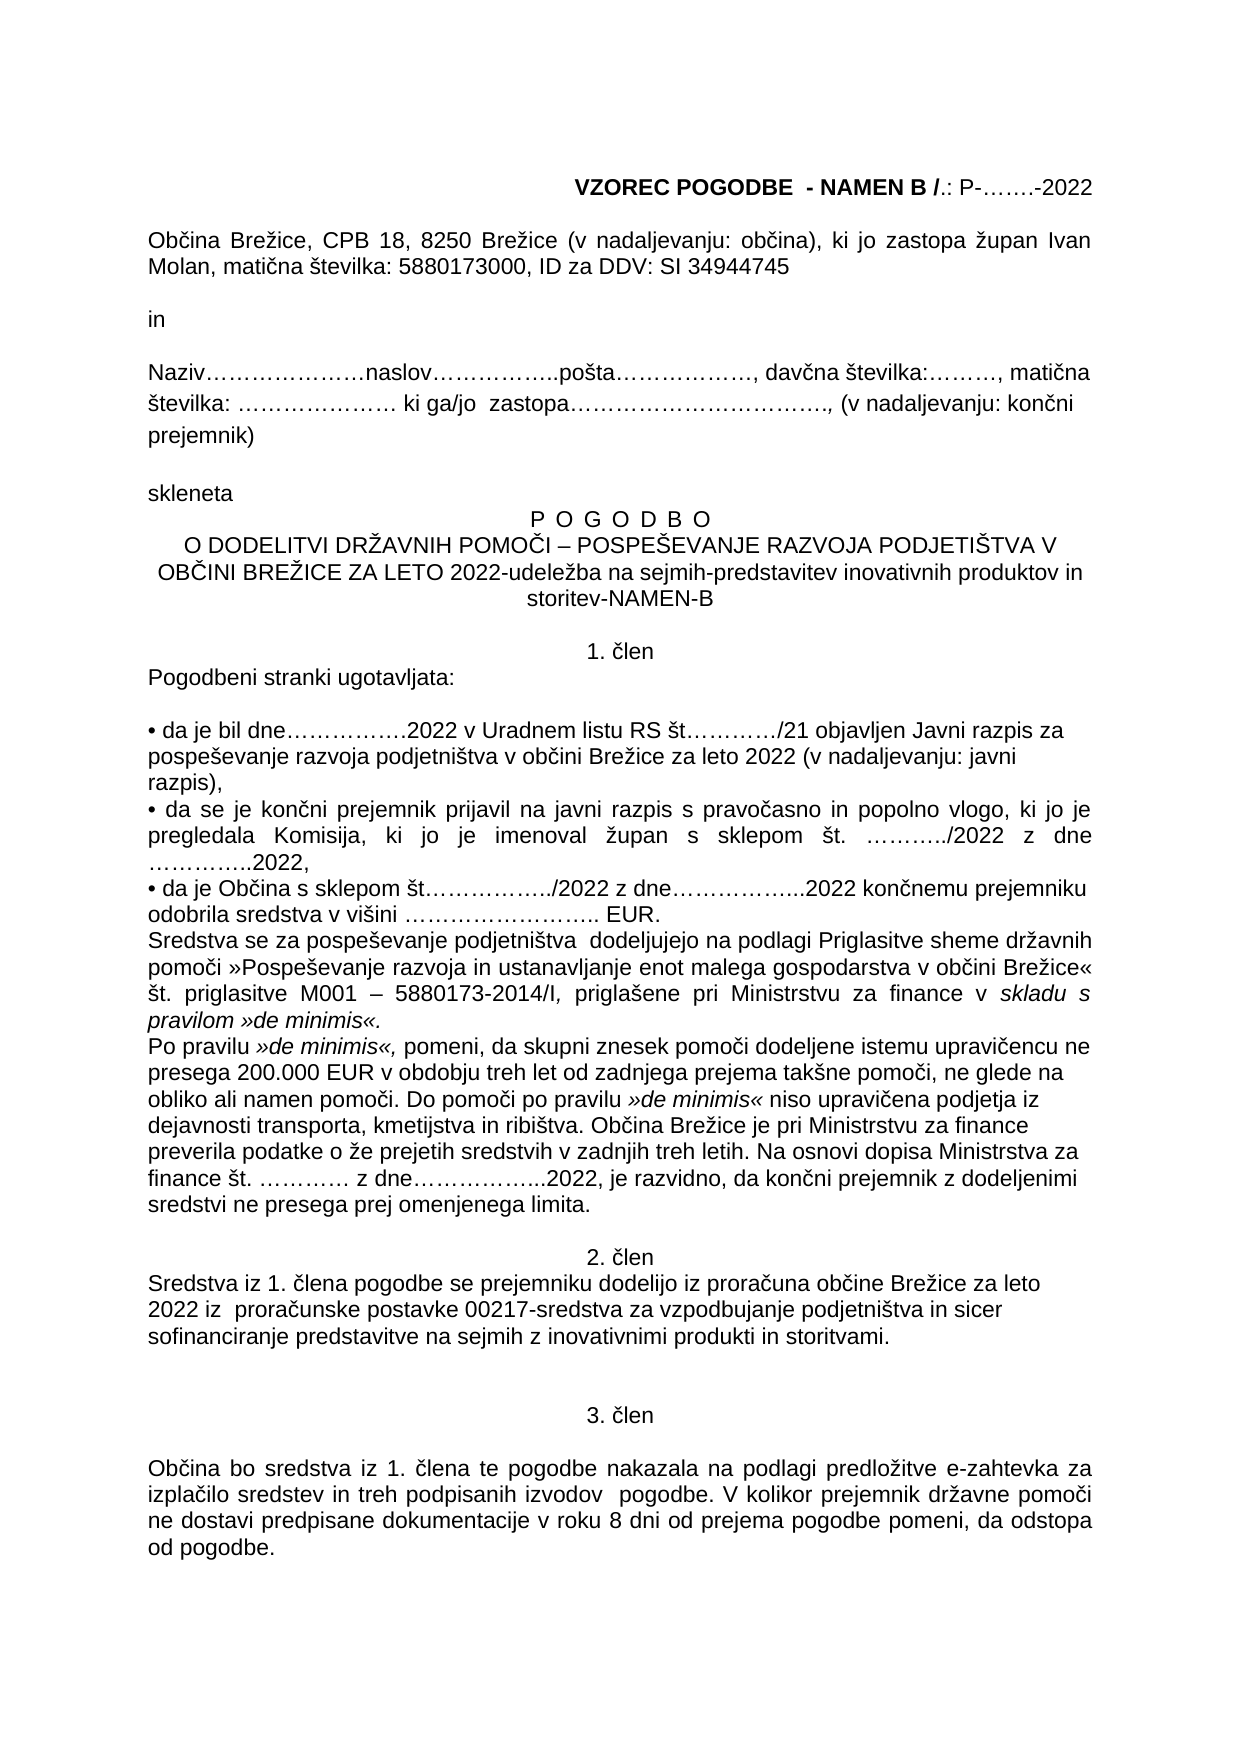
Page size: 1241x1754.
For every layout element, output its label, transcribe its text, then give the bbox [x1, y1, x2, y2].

text Naziv…………………naslov……………..pošta………………, davčna številka:………, matična številka: ………………… ki ga/jo zastopa……………………………., (v nadaljevanju: končni prejemnik) [148, 358, 1093, 448]
text skleneta [148, 479, 1093, 506]
text Sredstva iz 1. člena pogodbe se prejemniku dodelijo iz proračuna občine Brežice za leto 2022 iz proračunske postavke 00217-sredstva za vzpodbujanje podjetništva in sicer sofinanciranje predstavitve na sejmih z inovativnimi produkti in storitvami. [148, 1270, 1093, 1349]
text VZOREC POGODBE - NAMEN B /.: P-…….-2022 [148, 174, 1093, 200]
text Občina Brežice, CPB 18, 8250 Brežice (v nadaljevanju: občina), ki jo zastopa župan Ivan Molan, matična številka: 5880173000, ID za DDV: SI 34944745 [148, 227, 1093, 279]
text 1. člen [148, 638, 1093, 664]
text 2. člen [148, 1244, 1093, 1270]
text 3. člen [148, 1402, 1093, 1428]
text • da se je končni prejemnik prijavil na javni razpis s pravočasno in popolno vlogo, ki jo je pregledala Komisija, ki jo je imenoval župan s sklepom št. ………../2022 z dne …………..2022, [148, 796, 1093, 875]
text POGODBO [148, 506, 1093, 532]
text • da je Občina s sklepom št……………../2022 z dne……………...2022 končnemu prejemniku odobrila sredstva v višini …………………….. EUR. [148, 875, 1093, 927]
text Po pravilu »de minimis«, pomeni, da skupni znesek pomoči dodeljene istemu upravičencu ne presega 200.000 EUR v obdobju treh let od zadnjega prejema takšne pomoči, ne glede na obliko ali namen pomoči. Do pomoči po pravilu »de minimis« niso upravičena podjetja iz dejavnosti transporta, kmetijstva in ribištva. Občina Brežice je pri Ministrstvu za finance preverila podatke o že prejetih sredstvih v zadnjih treh letih. Na osnovi dopisa Ministrstva za finance št. ………… z dne……………...2022, je razvidno, da končni prejemnik z dodeljenimi sredstvi ne presega prej omenjenega limita. [148, 1033, 1093, 1217]
text o dodelitvi državnih pomoči – POSPEŠEVANJE RAZVOJA PODJETIŠTVA V OBČINI BREŽICE ZA LETO 2022-udeležba na sejmih-predstavitev inovativnih produktov in storitev-NAMEN-B [148, 532, 1093, 611]
text • da je bil dne…………….2022 v Uradnem listu RS št…………/21 objavljen Javni razpis za pospeševanje razvoja podjetništva v občini Brežice za leto 2022 (v nadaljevanju: javni razpis), [148, 717, 1093, 796]
text Pogodbeni stranki ugotavljata: [148, 664, 1093, 690]
text Sredstva se za pospeševanje podjetništva dodeljujejo na podlagi Priglasitve sheme državnih pomoči »Pospeševanje razvoja in ustanavljanje enot malega gospodarstva v občini Brežice« št. priglasitve M001 – 5880173-2014/I, priglašene pri Ministrstvu za finance v skladu s pravilom »de minimis«. [148, 927, 1093, 1033]
text Občina bo sredstva iz 1. člena te pogodbe nakazala na podlagi predložitve e-zahtevka za izplačilo sredstev in treh podpisanih izvodov pogodbe. V kolikor prejemnik državne pomoči ne dostavi predpisane dokumentacije v roku 8 dni od prejema pogodbe pomeni, da odstopa od pogodbe. [148, 1454, 1093, 1560]
text in [148, 306, 1093, 332]
